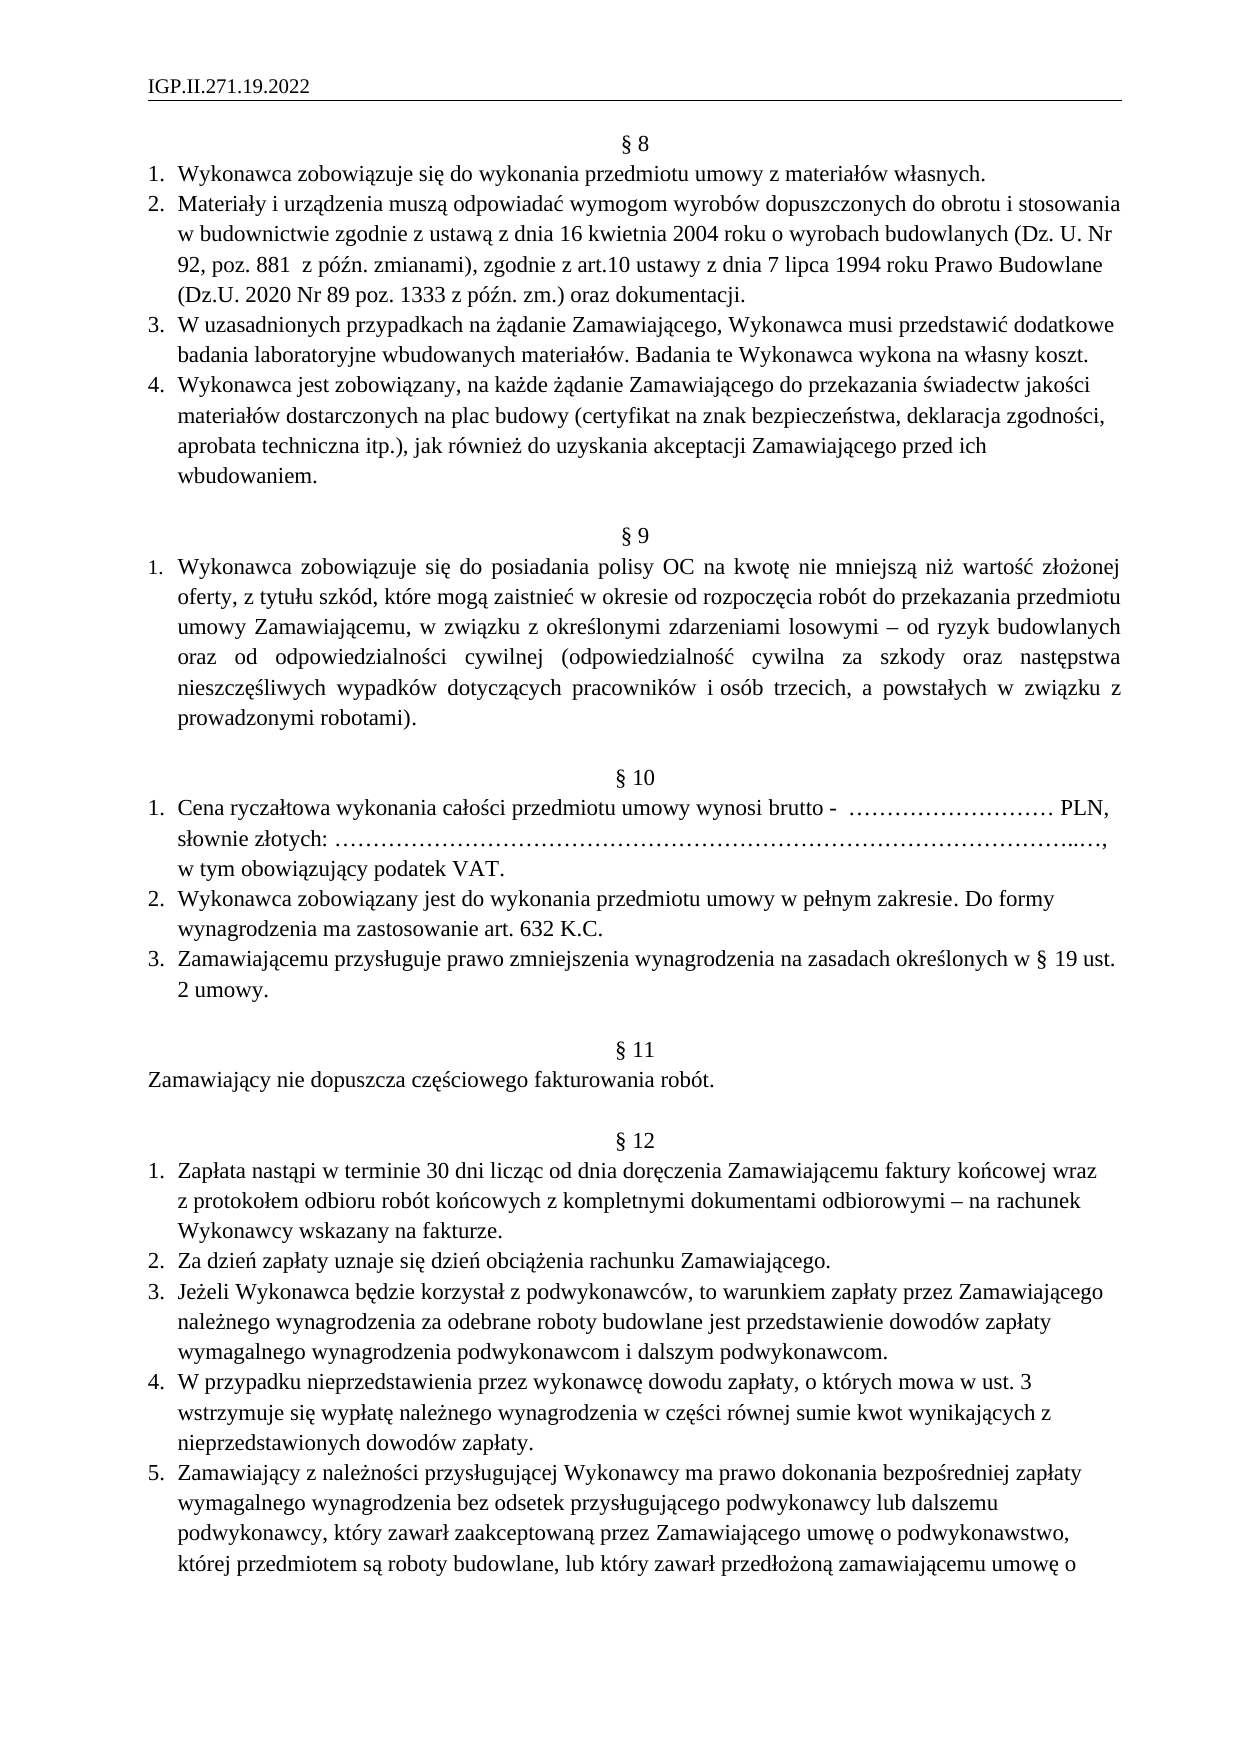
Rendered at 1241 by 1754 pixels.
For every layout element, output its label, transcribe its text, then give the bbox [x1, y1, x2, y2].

text § 11 [148, 1036, 1122, 1062]
list W uzasadnionych przypadkach na żądanie Zamawiającego, Wykonawca musi przedstawić dodatkowe badania laboratoryjne wbudowanych materiałów. Badania te Wykonawca wykona na własny koszt. [148, 311, 1122, 368]
list Wykonawca jest zobowiązany, na każde żądanie Zamawiającego do przekazania świadectw jakości materiałów dostarczonych na plac budowy (certyfikat na znak bezpieczeństwa, deklaracja zgodności, aprobata techniczna itp.), jak również do uzyskania akceptacji Zamawiającego przed ich wbudowaniem. [148, 371, 1122, 488]
list Wykonawca zobowiązany jest do wykonania przedmiotu umowy w pełnym zakresie. Do formy wynagrodzenia ma zastosowanie art. 632 K.C. [148, 885, 1122, 942]
list Wykonawca zobowiązuje się do wykonania przedmiotu umowy z materiałów własnych. [148, 160, 1122, 186]
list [148, 1459, 1122, 1576]
list Zapłata nastąpi w terminie 30 dni licząc od dnia doręczenia Zamawiającemu faktury końcowej wraz z protokołem odbioru robót końcowych z kompletnymi dokumentami odbiorowymi – na rachunek Wykonawcy wskazany na fakturze. [148, 1157, 1122, 1244]
text § 9 [148, 522, 1122, 549]
list Jeżeli Wykonawca będzie korzystał z podwykonawców, to warunkiem zapłaty przez Zamawiającego należnego wynagrodzenia za odebrane roboty budowlane jest przedstawienie dowodów zapłaty wymagalnego wynagrodzenia podwykonawcom i dalszym podwykonawcom. [148, 1278, 1122, 1364]
list Za dzień zapłaty uznaje się dzień obciążenia rachunku Zamawiającego. [148, 1247, 1122, 1274]
text § 10 [148, 764, 1122, 791]
text Zamawiający nie dopuszcza częściowego fakturowania robót. [148, 1066, 1122, 1093]
text słownie złotych: ……………………………………………………………………………………..…, w tym obowiązujący podatek VAT. [177, 824, 1122, 881]
text § 12 [148, 1127, 1122, 1153]
list W przypadku nieprzedstawienia przez wykonawcę dowodu zapłaty, o których mowa w ust. 3 wstrzymuje się wypłatę należnego wynagrodzenia w części równej sumie kwot wynikających z nieprzedstawionych dowodów zapłaty. [148, 1368, 1122, 1455]
list Zamawiającemu przysługuje prawo zmniejszenia wynagrodzenia na zasadach określonych w § 19 ust. 2 umowy. [148, 945, 1122, 1002]
list Materiały i urządzenia muszą odpowiadać wymogom wyrobów dopuszczonych do obrotu i stosowania w budownictwie zgodnie z ustawą z dnia 16 kwietnia 2004 roku o wyrobach budowlanych (Dz. U. Nr 92, poz. 881 z późn. zmianami), zgodnie z art.10 ustawy z dnia 7 lipca 1994 roku Prawo Budowlane (Dz.U. 2020 Nr 89 poz. 1333 z późn. zm.) oraz dokumentacji. [148, 190, 1122, 307]
list Cena ryczałtowa wykonania całości przedmiotu umowy wynosi brutto - ……………………… PLN, [148, 794, 1122, 821]
list Wykonawca zobowiązuje się do posiadania polisy OC na kwotę nie mniejszą niż wartość złożonej oferty, z tytułu szkód, które mogą zaistnieć w okresie od rozpoczęcia robót do przekazania przedmiotu umowy Zamawiającemu, w związku z określonymi zdarzeniami losowymi – od ryzyk budowlanych oraz od odpowiedzialności cywilnej (odpowiedzialność cywilna za szkody oraz następstwa nieszczęśliwych wypadków dotyczących pracowników i osób trzecich, a powstałych w związku z prowadzonymi robotami). [148, 553, 1122, 730]
text § 8 [148, 130, 1122, 156]
